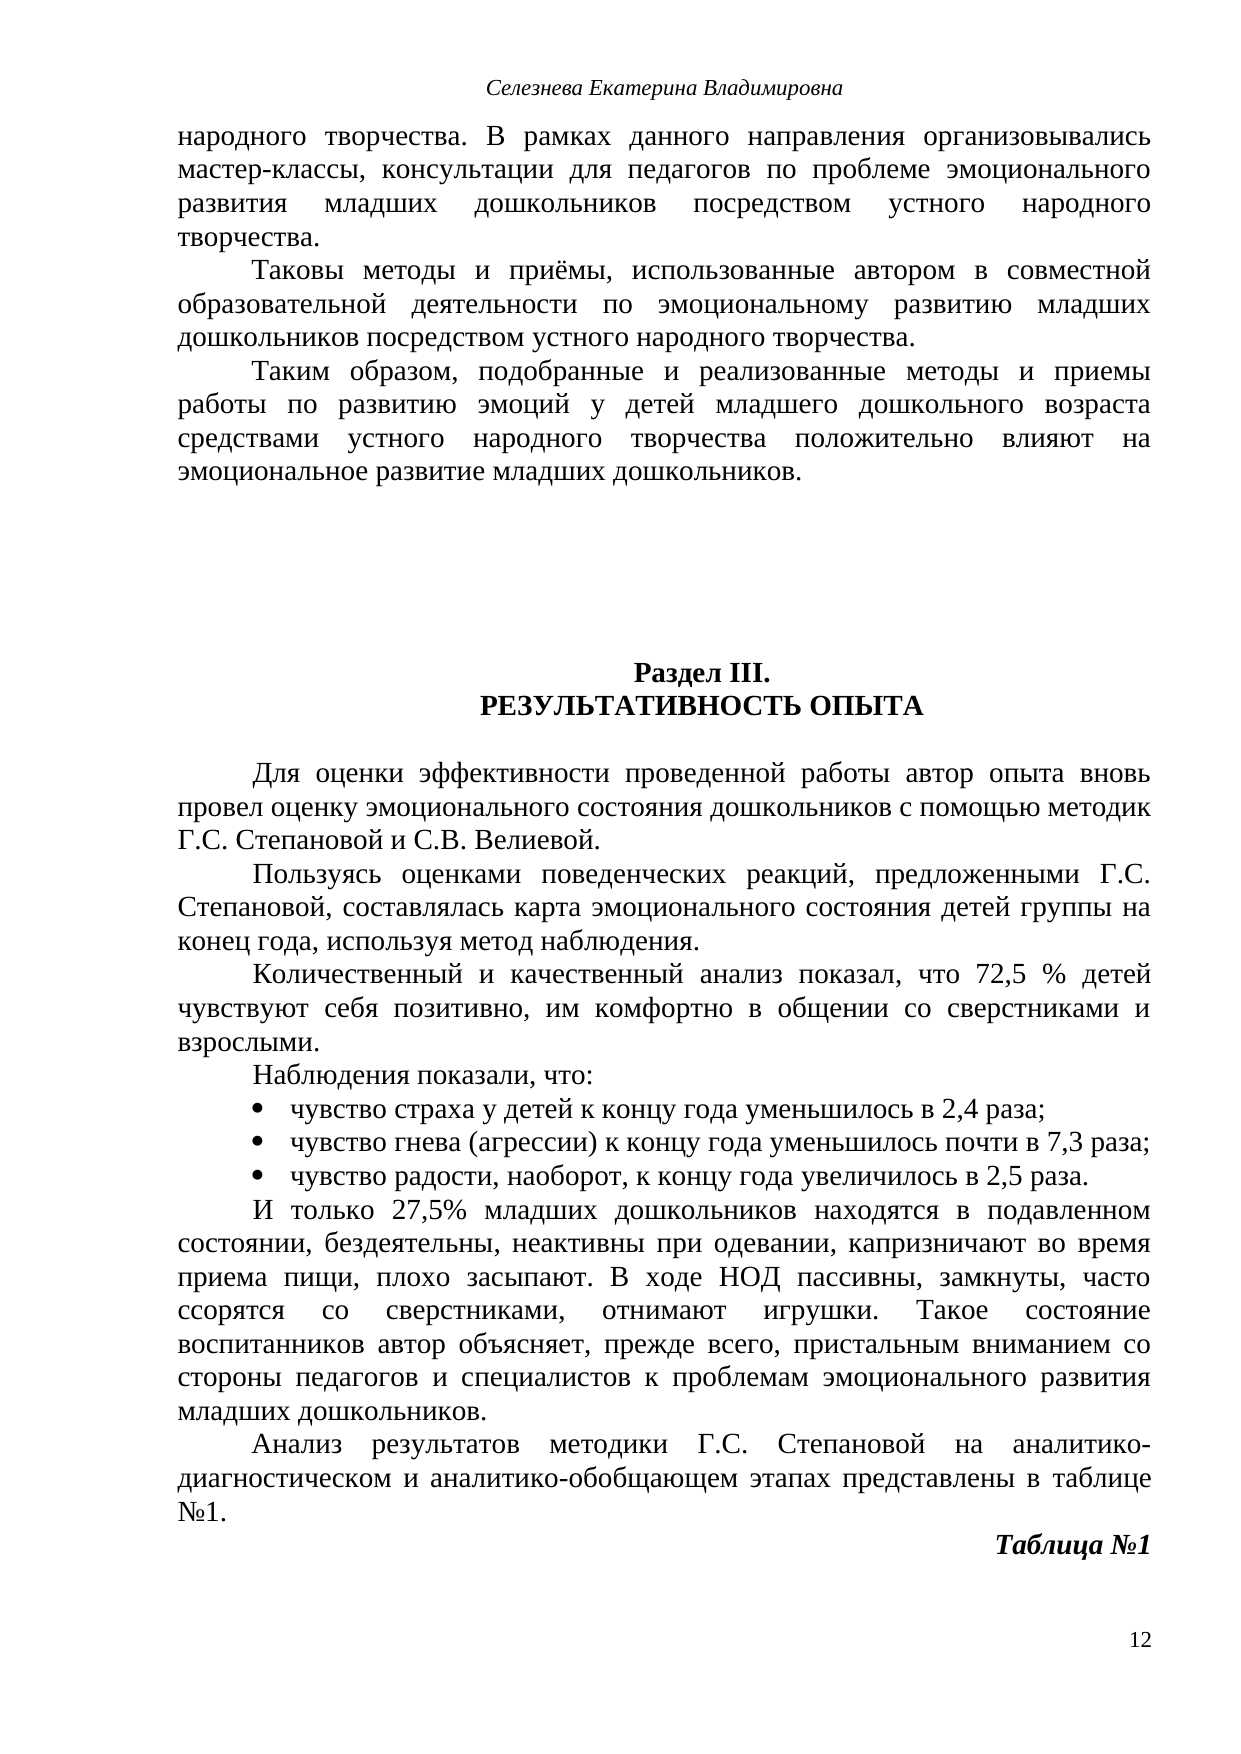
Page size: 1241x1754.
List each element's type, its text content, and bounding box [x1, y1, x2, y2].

text Для оценки эффективности проведенной работы автор опыта вновь провел оценку эмоционального состояния дошкольников с помощью методик Г.С. Степановой и С.В. Велиевой. [177, 755, 1152, 856]
text Количественный и качественный анализ показал, что 72,5 % детей чувствуют себя позитивно, им комфортно в общении со сверстниками и взрослыми. [177, 957, 1152, 1057]
text РЕЗУЛЬТАТИВНОСТЬ ОПЫТА [177, 688, 1152, 722]
text Анализ результатов методики Г.С. Степановой на аналитико-диагностическом и аналитико-обобщающем этапах представлены в таблице №1. [177, 1427, 1152, 1527]
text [177, 118, 1152, 252]
text Пользуясь оценками поведенческих реакций, предложенными Г.С. Степановой, составлялась карта эмоционального состояния детей группы на конец года, используя метод наблюдения. [177, 856, 1152, 957]
list чувство страха у детей к концу года уменьшилось в 2,4 раза; [252, 1091, 1152, 1124]
text Таковы методы и приёмы, использованные автором в совместной образовательной деятельности по эмоциональному развитию младших дошкольников посредством устного народного творчества. [177, 252, 1152, 353]
text Таким образом, подобранные и реализованные методы и приемы работы по развитию эмоций у детей младшего дошкольного возраста средствами устного народного творчества положительно влияют на эмоциональное развитие младших дошкольников. [177, 353, 1152, 487]
list чувство радости, наоборот, к концу года увеличилось в 2,5 раза. [252, 1158, 1152, 1192]
text Раздел III. [177, 655, 1152, 688]
text И только 27,5% младших дошкольников находятся в подавленном состоянии, бездеятельны, неактивны при одевании, капризничают во время приема пищи, плохо засыпают. В ходе НОД пассивны, замкнуты, часто ссорятся со сверстниками, отнимают игрушки. Такое состояние воспитанников автор объясняет, прежде всего, пристальным вниманием со стороны педагогов и специалистов к проблемам эмоционального развития младших дошкольников. [177, 1192, 1152, 1427]
text Наблюдения показали, что: [177, 1057, 1152, 1091]
text Таблица №1 [177, 1527, 1152, 1561]
list чувство гнева (агрессии) к концу года уменьшилось почти в 7,3 раза; [252, 1124, 1152, 1158]
